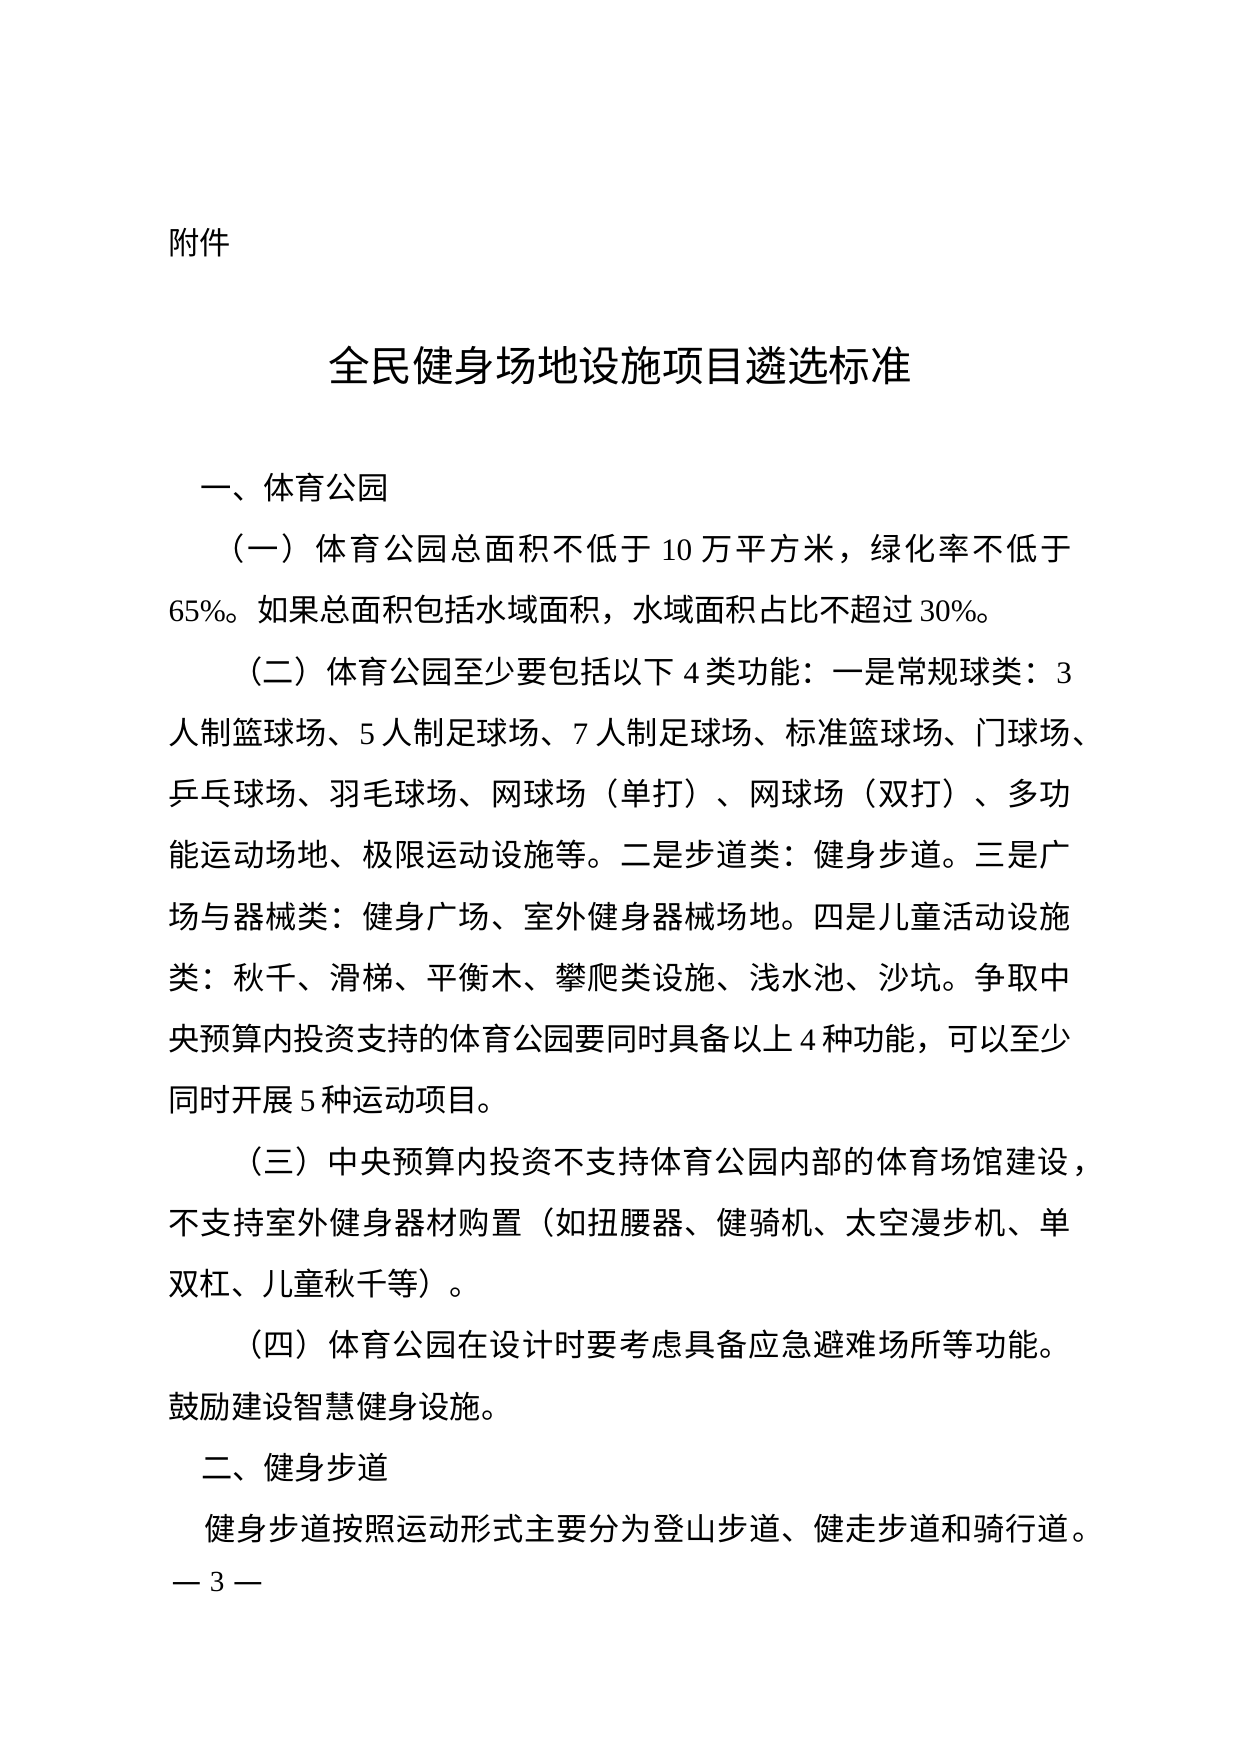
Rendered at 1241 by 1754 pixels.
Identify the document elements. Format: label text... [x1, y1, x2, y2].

text （三）中央预算内投资不支持体育公园内部的体育场馆建设，不支持室外健身器材购置（如扭腰器、健骑机、太空漫步机、单双杠、儿童秋千等）。 [168, 1129, 1072, 1312]
text 附件 [168, 210, 1072, 271]
text （二）体育公园至少要包括以下4类功能：一是常规球类：3人制篮球场、5人制足球场、7人制足球场、标准篮球场、门球场、乒乓球场、羽毛球场、网球场（单打）、网球场（双打）、多功能运动场地、极限运动设施等。二是步道类：健身步道。三是广场与器械类：健身广场、室外健身器械场地。四是儿童活动设施类：秋千、滑梯、平衡木、攀爬类设施、浅水池、沙坑。争取中央预算内投资支持的体育公园要同时具备以上4种功能，可以至少同时开展5种运动项目。 [168, 639, 1072, 1129]
text 一、体育公园 （一）体育公园总面积不低于10万平方米，绿化率不低于65%。如果总面积包括水域面积，水域面积占比不超过30%。 [168, 455, 1072, 639]
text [168, 1312, 1072, 1557]
text 全民健身场地设施项目遴选标准 [168, 332, 1072, 394]
